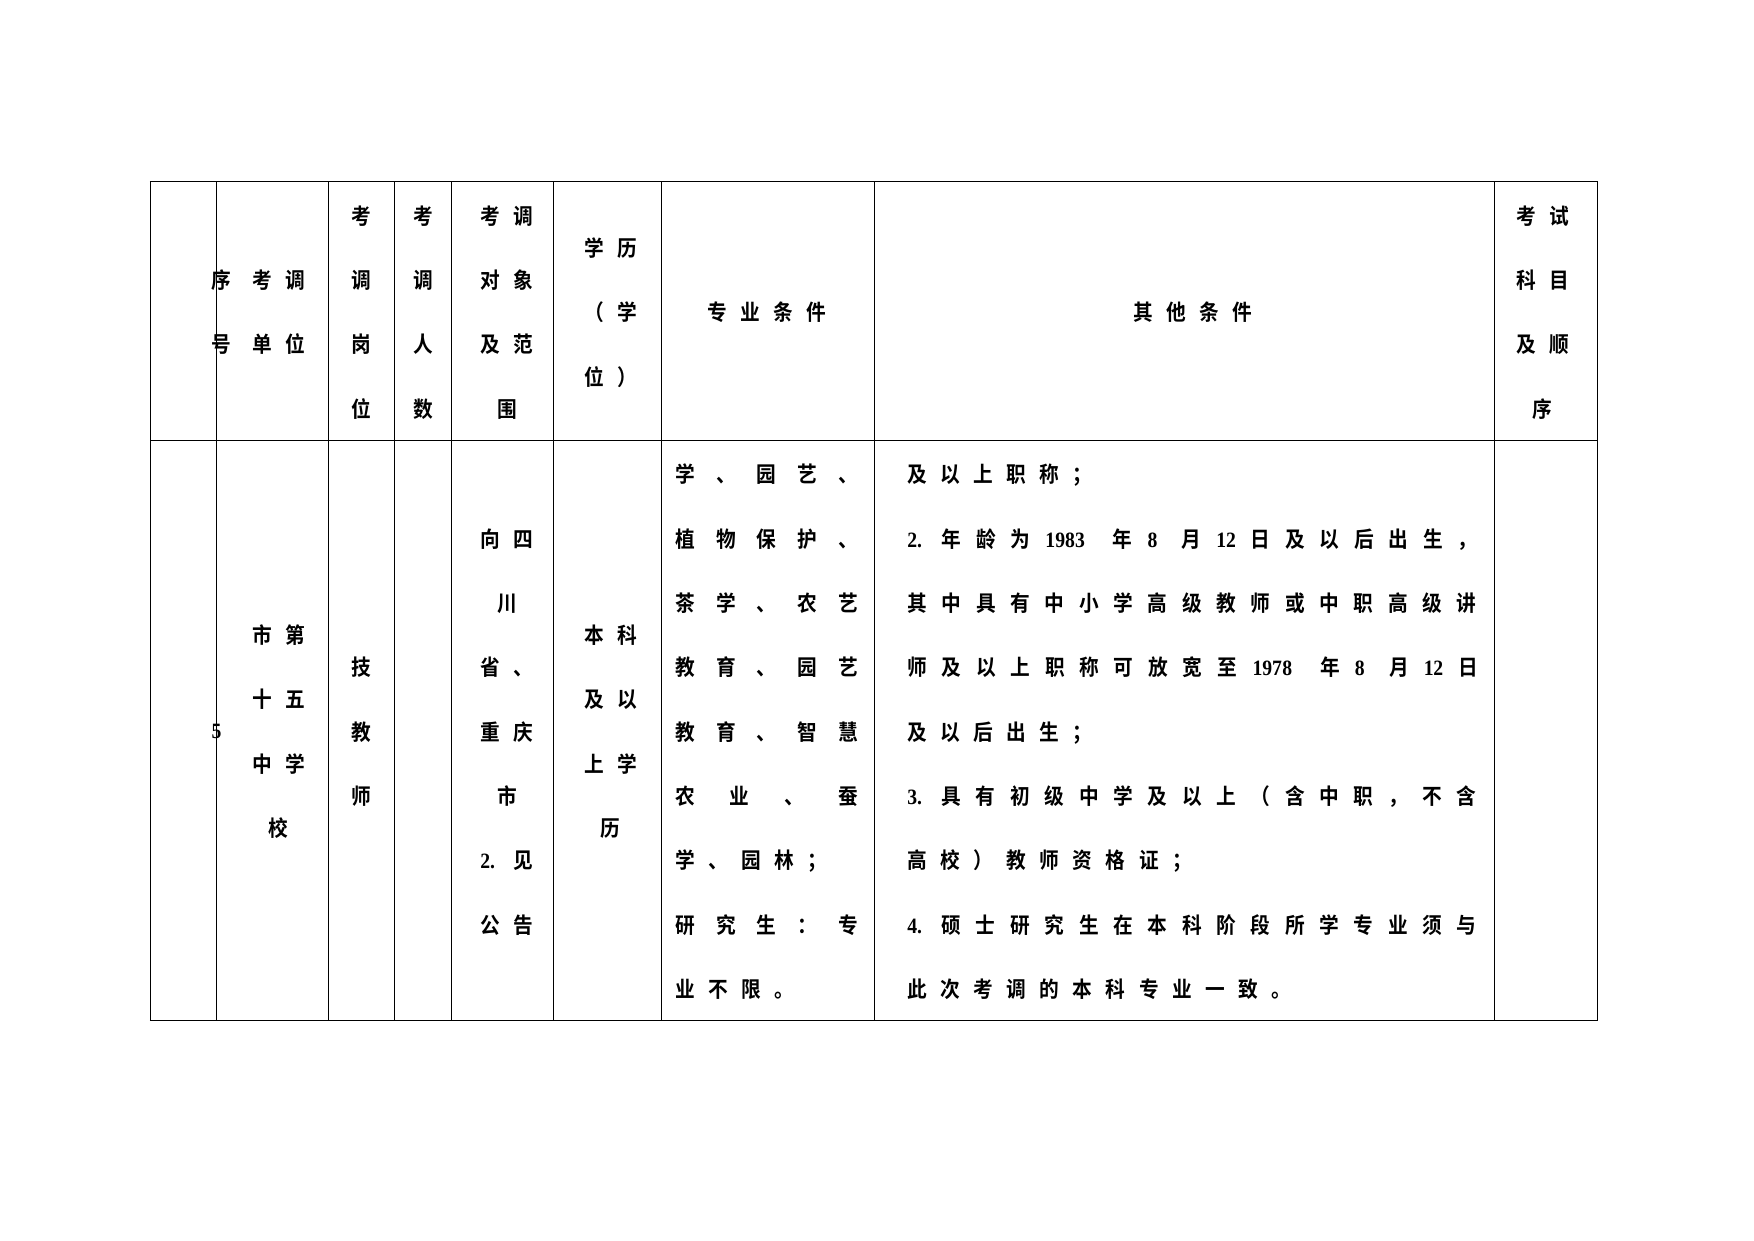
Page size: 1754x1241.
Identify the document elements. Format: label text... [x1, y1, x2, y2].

table_header 考调 岗位 [329, 182, 394, 440]
table_header 考调 人数 [395, 182, 451, 440]
table_header 考调单位 [217, 182, 328, 440]
table_header 序号 [151, 182, 216, 440]
table_header 学历 （学位） [554, 182, 661, 440]
table_cell 大学本科及以上学历 [554, 441, 661, 1020]
table_cell 15 [151, 441, 216, 1020]
table_cell 1 [395, 441, 451, 1020]
table_cell 南充市第十五中学校 [217, 441, 328, 1020]
table_cell 1.具有中小学二级教师或中职助理讲师及以上职称； 2.年龄为1983年8月12日及以后出生，其中具有中小学高级教师或中职高级讲师及以上职称可放宽至1978年8月12日及以后出生； 3.具有初级中学及以上（含中职，不含高校）教师资格证； 4.硕士研究生在本科阶段所学专业须与此次考调的本科专业一致。 [875, 441, 1494, 1020]
table_cell 1.面向四川省、重庆市 2.见公告 [452, 441, 553, 1020]
table_header 其他条件 [875, 182, 1494, 440]
table_header 考试科目 及顺序 [1495, 182, 1597, 440]
table_cell 劳技 教师 [329, 441, 394, 1020]
table_header 专业条件 [662, 182, 874, 440]
table_header 考调对象 及范围 [452, 182, 553, 440]
table_cell 本科：农学、园艺、植物保护、茶学、农艺教育、园艺教育、智慧农业、蚕学、园林； 研究生：专业不限。 [662, 441, 874, 1020]
